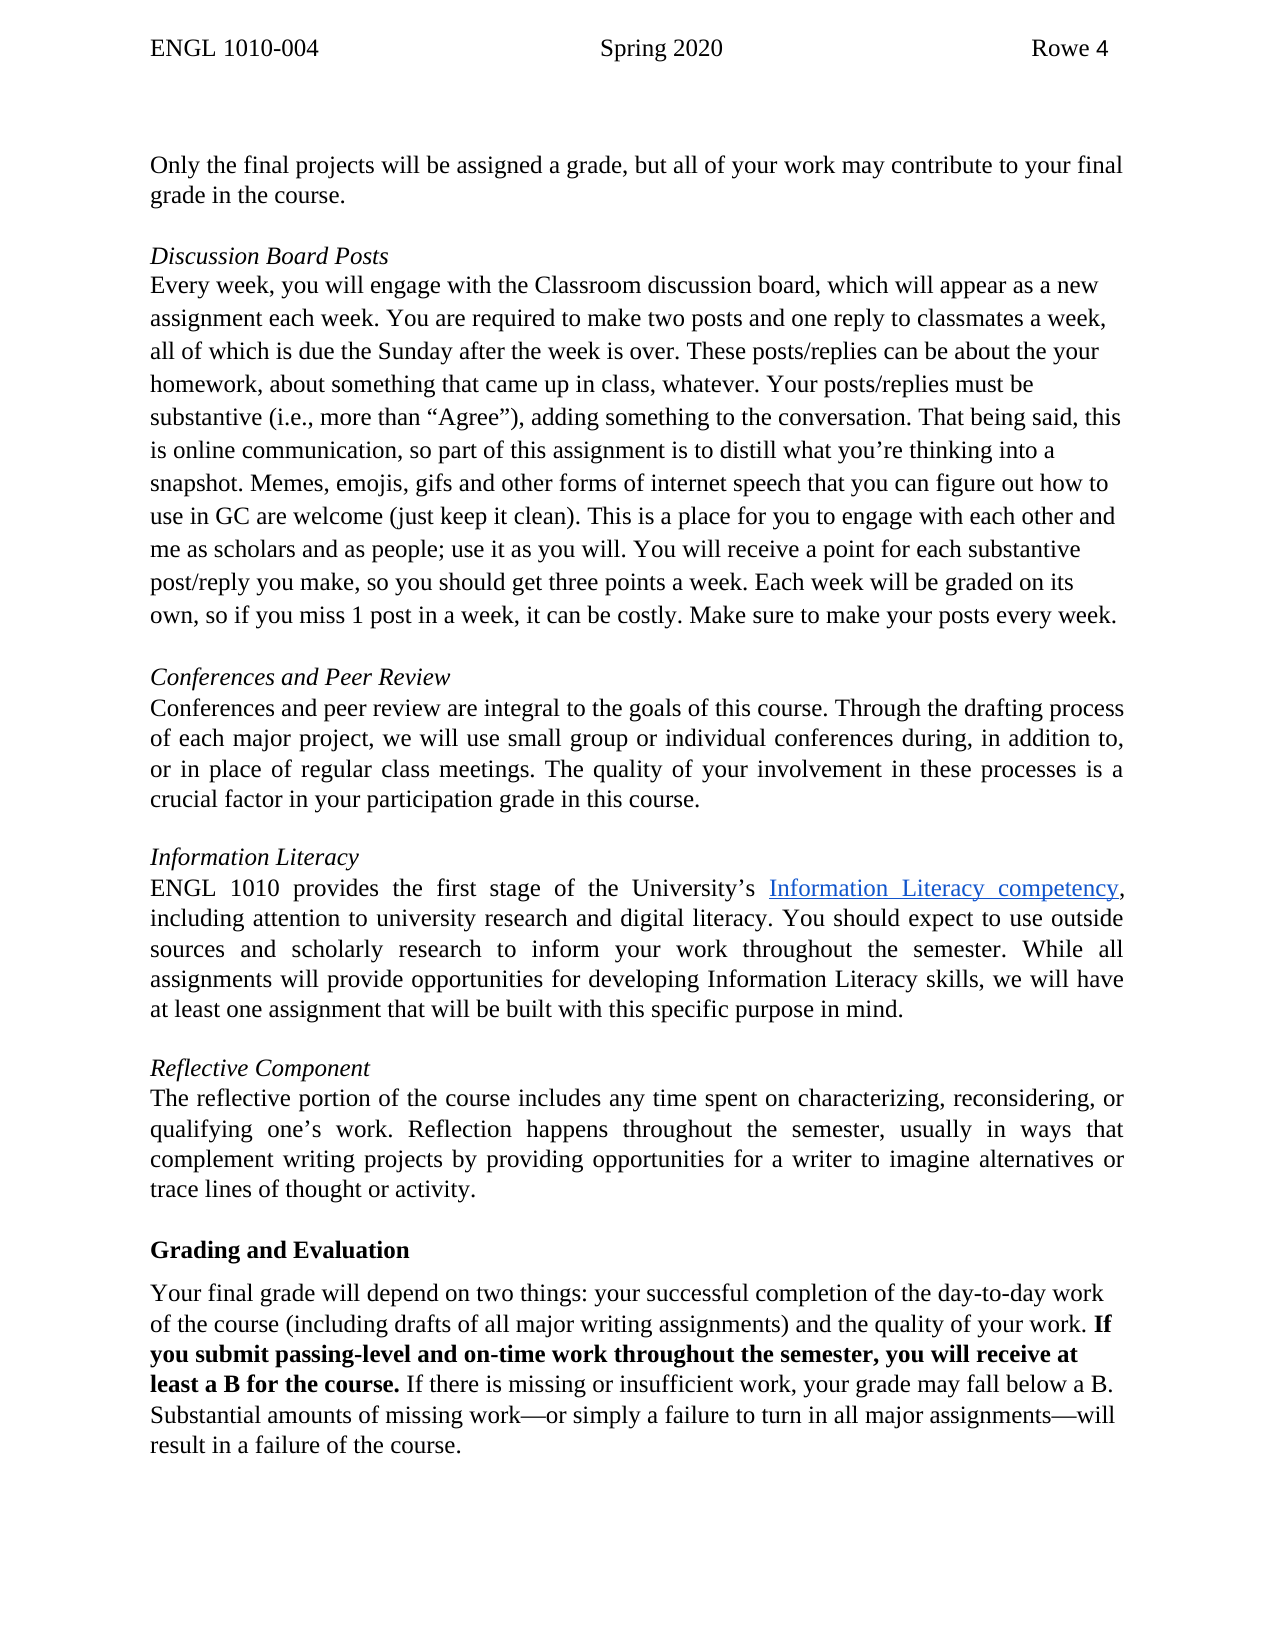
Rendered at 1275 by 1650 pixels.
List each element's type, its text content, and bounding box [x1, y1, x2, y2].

text Your final grade will depend on two things: your successful completion of the day-to-day work of the course (including drafts of all major writing assignments) and the quality of your work. If you submit passing-level and on-time work throughout the semester, you will receive at least a B for the course. If there is missing or insufficient work, your grade may fall below a B. Substantial amounts of missing work—or simply a failure to turn in all major assignments—will result in a failure of the course. [150, 1278, 1125, 1459]
subtitle Discussion Board Posts [150, 241, 1125, 270]
subtitle Grading and Evaluation [150, 1235, 1125, 1264]
text ENGL 1010 provides the first stage of the University’s Information Literacy competency, including attention to university research and digital literacy. You should expect to use outside sources and scholarly research to inform your work throughout the semester. While all assignments will provide opportunities for developing Information Literacy skills, we will have at least one assignment that will be built with this specific purpose in mind. [150, 873, 1125, 1023]
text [150, 150, 1125, 209]
text Every week, you will engage with the Classroom discussion board, which will appear as a new assignment each week. You are required to make two posts and one reply to classmates a week, all of which is due the Sunday after the week is over. These posts/replies can be about the your homework, about something that came up in class, whatever. Your posts/replies must be substantive (i.e., more than “Agree”), adding something to the conversation. That being said, this is online communication, so part of this assignment is to distill what you’re thinking into a snapshot. Memes, emojis, gifs and other forms of internet speech that you can figure out how to use in GC are welcome (just keep it clean). This is a place for you to engage with each other and me as scholars and as people; use it as you will. You will receive a point for each substantive post/reply you make, so you should get three points a week. Each week will be graded on its own, so if you miss 1 post in a week, it can be costly. Make sure to make your posts every week. [150, 270, 1125, 629]
text Conferences and peer review are integral to the goals of this course. Through the drafting process of each major project, we will use small group or individual conferences during, in addition to, or in place of regular class meetings. The quality of your involvement in these processes is a crucial factor in your participation grade in this course. [150, 693, 1125, 813]
text Information Literacy [150, 842, 1125, 871]
text The reflective portion of the course includes any time spent on characterizing, reconsidering, or qualifying one’s work. Reflection happens throughout the semester, usually in ways that complement writing projects by providing opportunities for a writer to imagine alternatives or trace lines of thought or activity. [150, 1083, 1125, 1203]
text Reflective Component [150, 1053, 1125, 1082]
subtitle Conferences and Peer Review [150, 662, 1125, 691]
